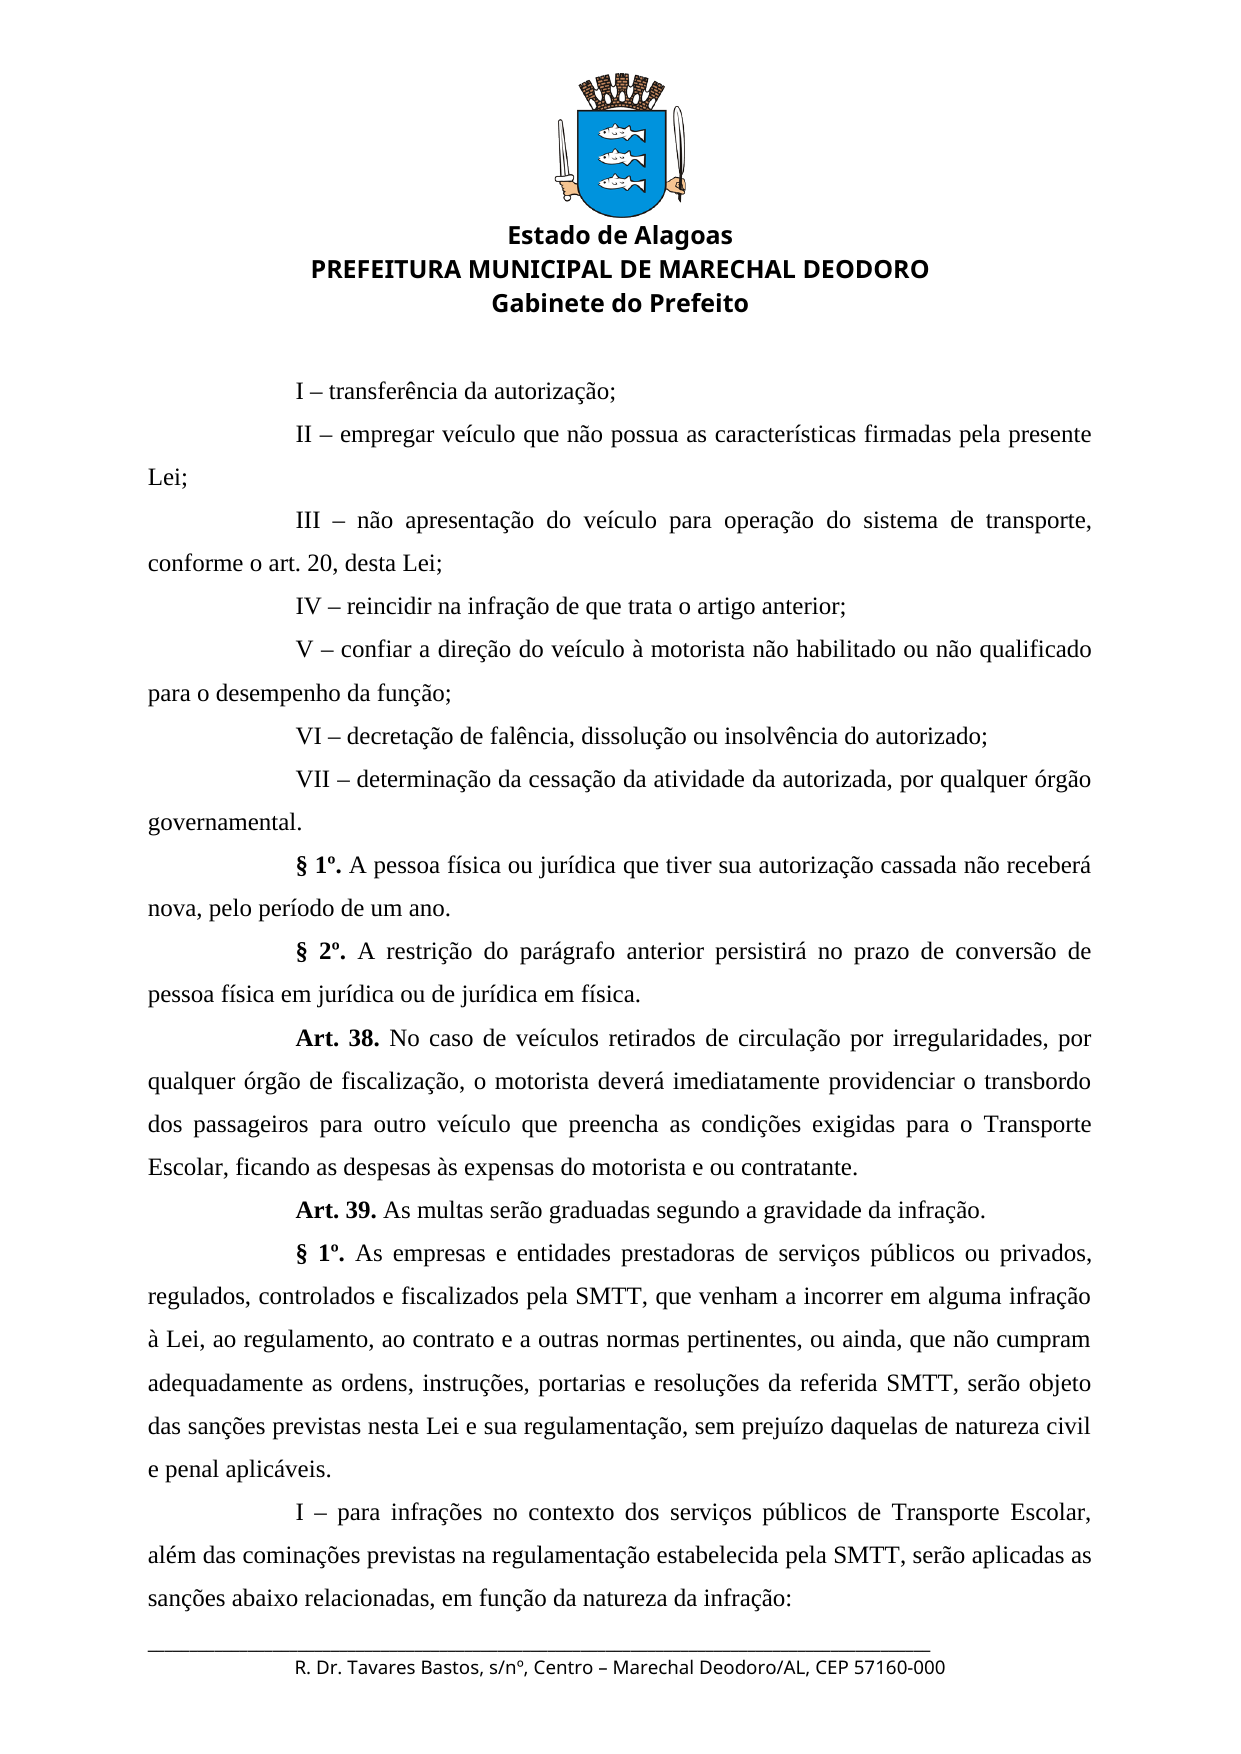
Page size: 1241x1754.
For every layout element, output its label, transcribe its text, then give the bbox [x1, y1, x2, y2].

text I – transferência da autorização; [148, 376, 1092, 404]
picture [601, 125, 645, 141]
text IV – reincidir na infração de que trata o artigo anterior; [148, 591, 1092, 620]
text VII – determinação da cessação da atividade da autorizada, por qualquer órgão governamental. [148, 764, 1092, 836]
text III – não apresentação do veículo para operação do sistema de transporte, conforme o art. 20, desta Lei; [148, 505, 1092, 577]
text § 2º. A restrição do parágrafo anterior persistirá no prazo de conversão de pessoa física em jurídica ou de jurídica em física. [148, 936, 1092, 1008]
picture [601, 175, 645, 191]
text VI – decretação de falência, dissolução ou insolvência do autorizado; [148, 721, 1092, 749]
text Art. 39. As multas serão graduadas segundo a gravidade da infração. [148, 1195, 1092, 1224]
picture [554, 73, 686, 218]
text V – confiar a direção do veículo à motorista não habilitado ou não qualificado para o desempenho da função; [148, 634, 1092, 706]
text Art. 38. No caso de veículos retirados de circulação por irregularidades, por qualquer órgão de fiscalização, o motorista deverá imediatamente providenciar o transbordo dos passageiros para outro veículo que preencha as condições exigidas para o Transporte Escolar, ficando as despesas às expensas do motorista e ou contratante. [148, 1023, 1092, 1181]
text I – para infrações no contexto dos serviços públicos de Transporte Escolar, além das cominações previstas na regulamentação estabelecida pela SMTT, serão aplicadas as sanções abaixo relacionadas, em função da natureza da infração: [148, 1497, 1092, 1612]
picture [600, 150, 645, 166]
text § 1º. A pessoa física ou jurídica que tiver sua autorização cassada não receberá nova, pelo período de um ano. [148, 850, 1092, 922]
text II – empregar veículo que não possua as características firmadas pela presente Lei; [148, 419, 1092, 491]
text § 1º. As empresas e entidades prestadoras de serviços públicos ou privados, regulados, controlados e fiscalizados pela SMTT, que venham a incorrer em alguma infração à Lei, ao regulamento, ao contrato e a outras normas pertinentes, ou ainda, que não cumpram adequadamente as ordens, instruções, portarias e resoluções da referida SMTT, serão objeto das sanções previstas nesta Lei e sua regulamentação, sem prejuízo daquelas de natureza civil e penal aplicáveis. [148, 1238, 1092, 1483]
